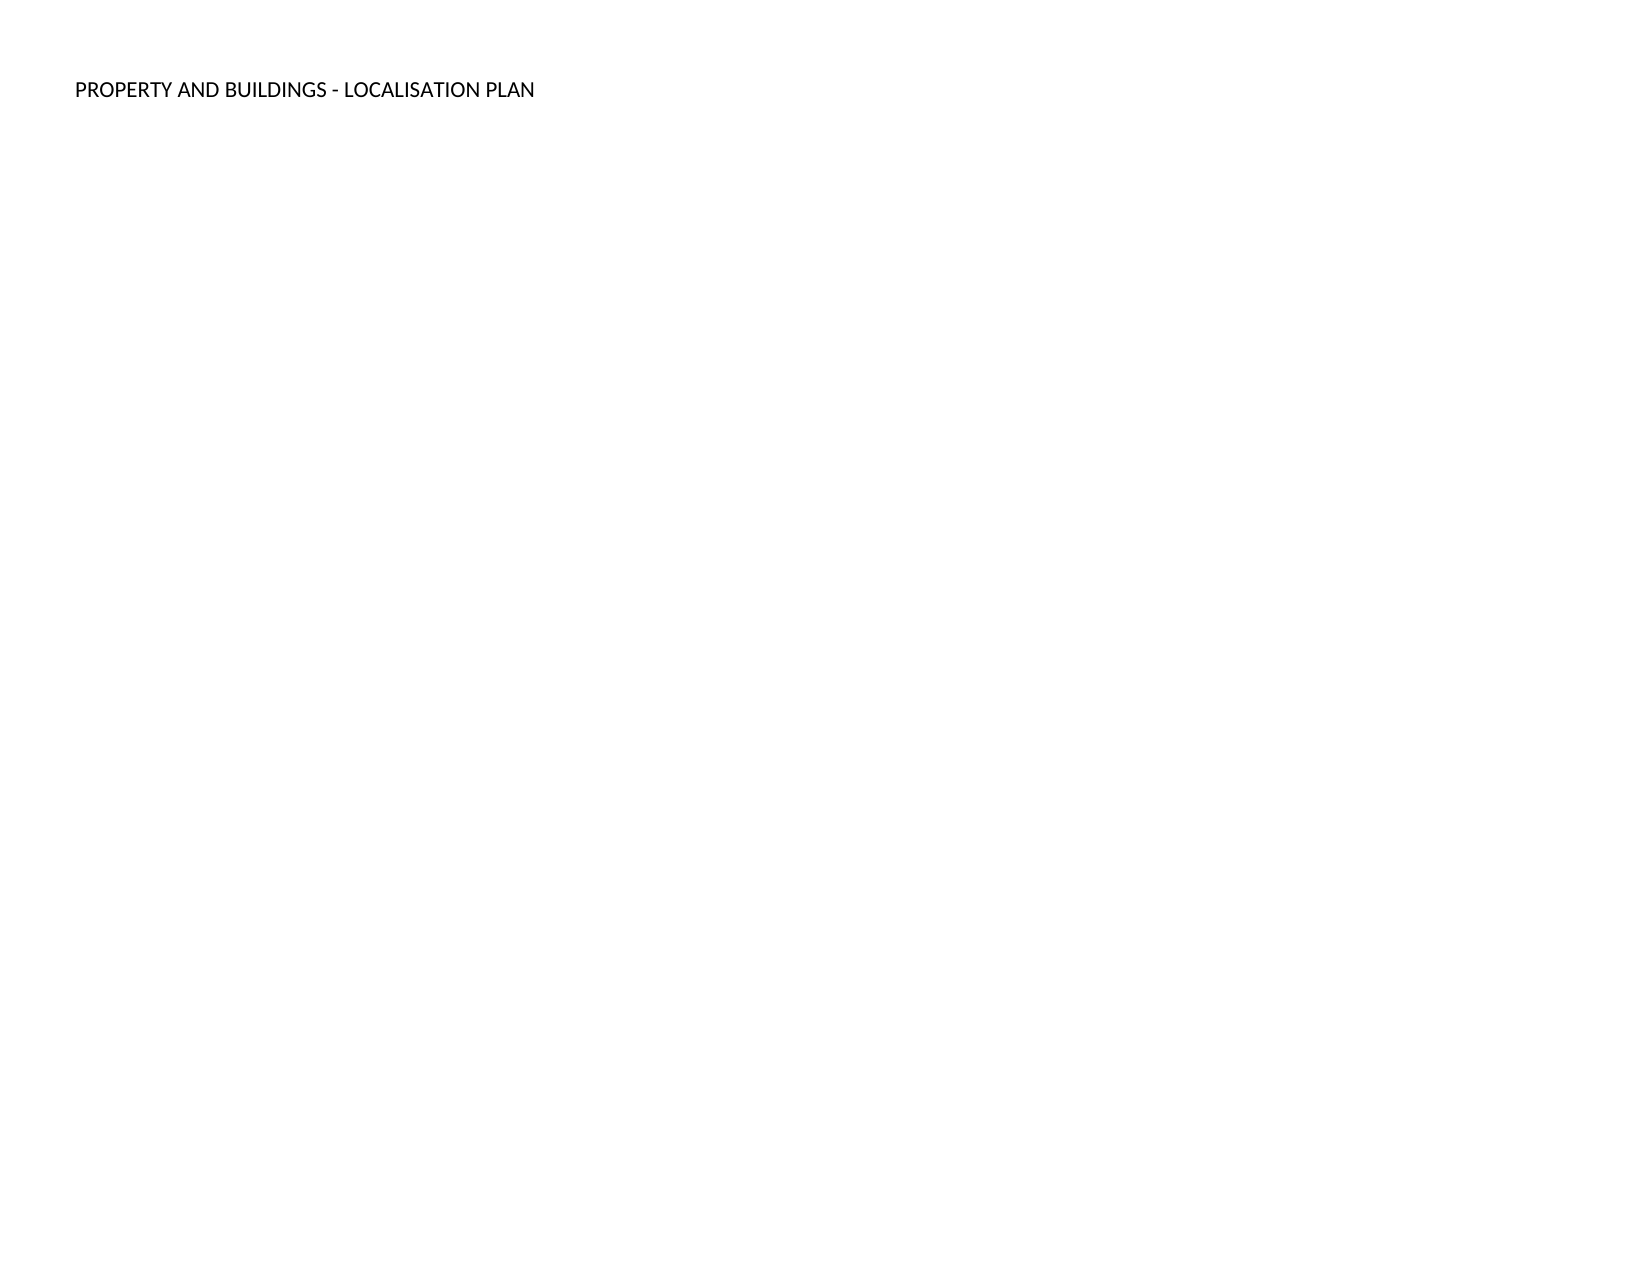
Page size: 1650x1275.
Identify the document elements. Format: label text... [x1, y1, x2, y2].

text PROPERTY AND BUILDINGS - LOCALISATION PLAN [75, 75, 1575, 103]
